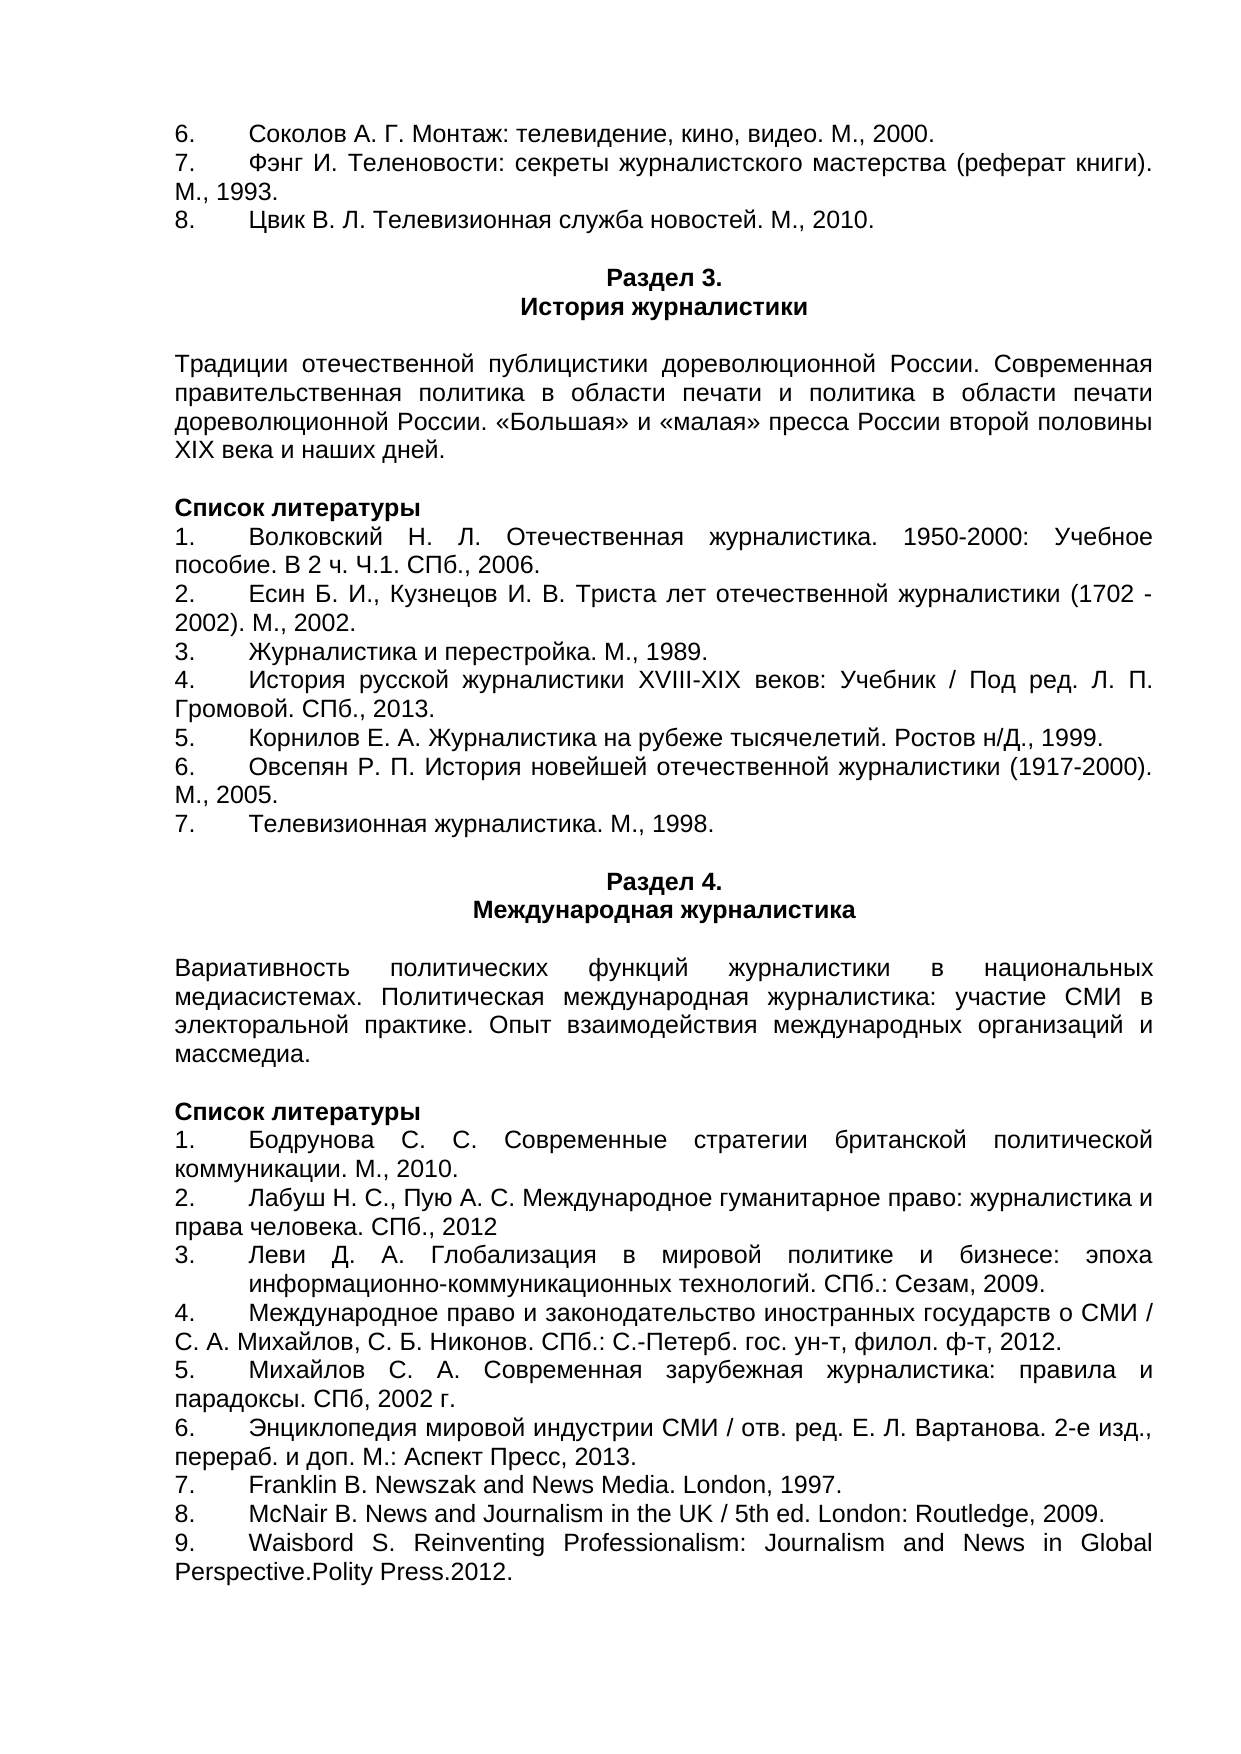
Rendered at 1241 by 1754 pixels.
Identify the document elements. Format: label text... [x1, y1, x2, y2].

list Фэнг И. Теленовости: секреты журналистского мастерства (реферат книги). М., 1993. [174, 148, 1154, 205]
list Журналистика и перестройка. М., 1989. [174, 637, 1154, 665]
list Лабуш Н. С., Пую А. С. Международное гуманитарное право: журналистика и права человека. СПб., 2012 [174, 1183, 1154, 1240]
list Международное право и законодательство иностранных государств о СМИ / С. А. Михайлов, С. Б. Никонов. СПб.: С.-Петерб. гос. ун-т, филол. ф-т, 2012. [174, 1298, 1154, 1355]
text Международная журналистика [174, 895, 1154, 924]
text Список литературы [174, 493, 1154, 522]
text Список литературы [174, 1097, 1154, 1125]
list Цвик В. Л. Телевизионная служба новостей. М., 2010. [174, 205, 1154, 234]
list Waisbord S. Reinventing Professionalism: Journalism and News in Global Perspective.Polity Press.2012. [174, 1528, 1154, 1585]
text Раздел 3. [174, 263, 1154, 292]
list Волковский Н. Л. Отечественная журналистика. 1950-2000: Учебное пособие. В 2 ч. Ч.1. СПб., 2006. [174, 522, 1154, 579]
list McNair B. News and Journalism in the UK / 5th ed. London: Routledge, 2009. [174, 1499, 1154, 1528]
list Соколов А. Г. Монтаж: телевидение, кино, видео. М., 2000. [174, 119, 1154, 148]
list Михайлов С. А. Современная зарубежная журналистика: правила и парадоксы. СПб, 2002 г. [174, 1355, 1154, 1413]
text Раздел 4. [174, 867, 1154, 895]
text Традиции отечественной публицистики дореволюционной России. Современная правительственная политика в области печати и политика в области печати дореволюционной России. «Большая» и «малая» пресса России второй половины XIX века и наших дней. [174, 349, 1154, 464]
list Franklin B. Newszak and News Media. London, 1997. [174, 1470, 1154, 1499]
text История журналистики [174, 292, 1154, 320]
list Корнилов Е. А. Журналистика на рубеже тысячелетий. Ростов н/Д., 1999. [174, 723, 1154, 752]
list История русской журналистики XVIII-XIX веков: Учебник / Под ред. Л. П. Громовой. СПб., 2013. [174, 665, 1154, 723]
list Бодрунова С. С. Современные стратегии британской политической коммуникации. М., 2010. [174, 1125, 1154, 1183]
list Энциклопедия мировой индустрии СМИ / отв. ред. Е. Л. Вартанова. 2-е изд., перераб. и доп. М.: Аспект Пресс, 2013. [174, 1413, 1154, 1470]
text Вариативность политических функций журналистики в национальных медиасистемах. Политическая международная журналистика: участие СМИ в электоральной практике. Опыт взаимодействия международных организаций и массмедиа. [174, 953, 1154, 1068]
list Телевизионная журналистика. М., 1998. [174, 809, 1154, 838]
list Есин Б. И., Кузнецов И. В. Триста лет отечественной журналистики (1702 - 2002). М., 2002. [174, 579, 1154, 637]
list Леви Д. А. Глобализация в мировой политике и бизнесе: эпоха информационно-коммуникационных технологий. СПб.: Сезам, 2009. [174, 1240, 1154, 1298]
list Овсепян Р. П. История новейшей отечественной журналистики (1917-2000). М., 2005. [174, 752, 1154, 809]
